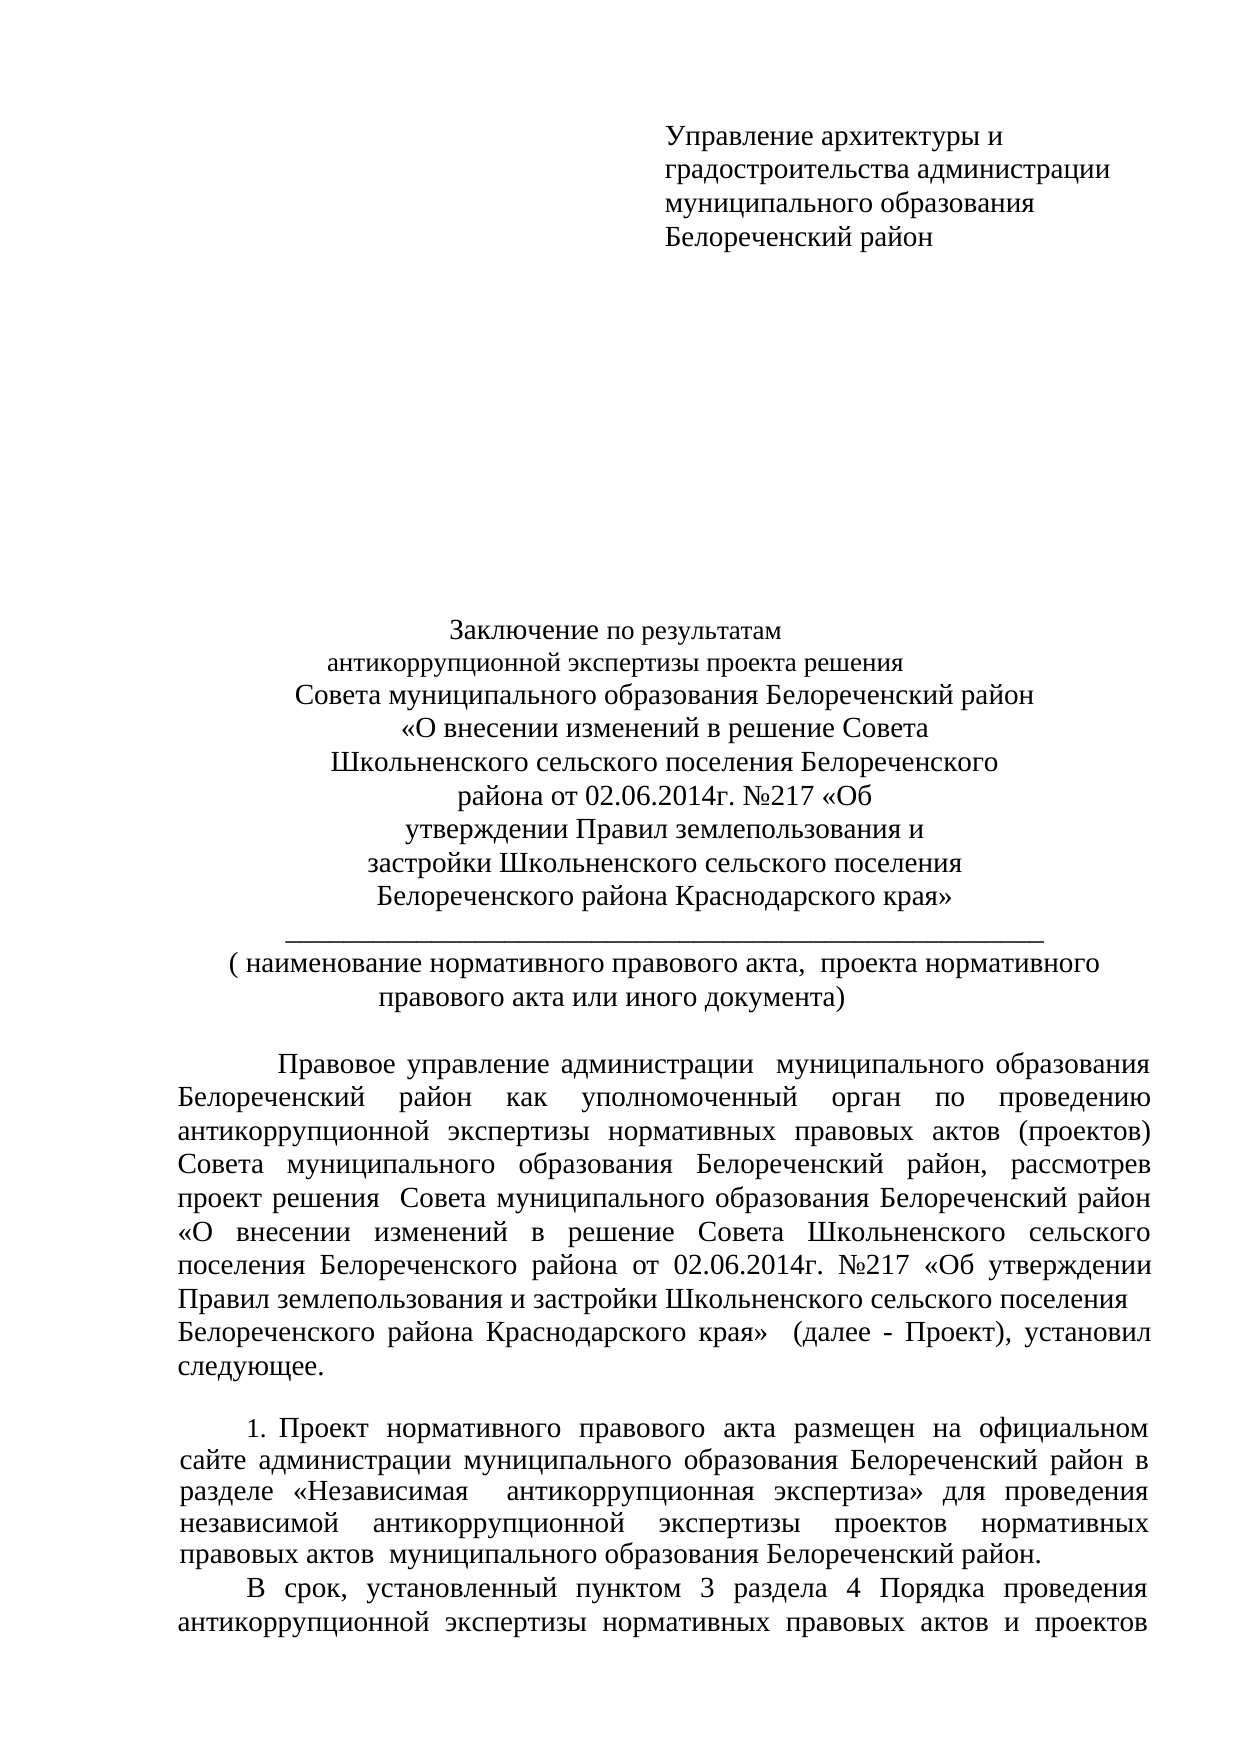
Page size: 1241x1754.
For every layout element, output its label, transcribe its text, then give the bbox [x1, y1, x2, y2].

text Заключение по результатам [177, 612, 1054, 646]
text антикоррупционной экспертизы проекта решения [177, 646, 1054, 677]
list Проект нормативного правового акта размещен на официальном сайте администрации муниципального образования Белореченский район в разделе «Независимая антикоррупционная экспертиза» для проведения независимой антикоррупционной экспертизы проектов нормативных правовых актов муниципального образования Белореченский район. [179, 1413, 1149, 1570]
text ____________________________________________________ [177, 912, 1152, 945]
text муниципального образования [177, 185, 1152, 219]
text «О внесении изменений в решение Совета [327, 711, 1002, 744]
text Правовое управление администрации муниципального образования Белореченский район как уполномоченный орган по проведению антикоррупционной экспертизы нормативных правовых актов (проектов) Совета муниципального образования Белореченский район, рассмотрев проект решения Совета муниципального образования Белореченский район «О внесении изменений в решение Совета Школьненского сельского поселения Белореченского района от 02.06.2014г. №217 «Об утверждении Правил землепользования и застройки Школьненского сельского поселения [177, 1012, 1152, 1314]
text ( наименование нормативного правового акта, проекта нормативного правового акта или иного документа) [177, 945, 1152, 1012]
text Управление архитектуры и [177, 118, 1152, 152]
subtitle Совета муниципального образования Белореченский район [177, 677, 1152, 711]
text Школьненского сельского поселения Белореченского района от 02.06.2014г. №217 «Об [295, 744, 1034, 811]
text утверждении Правил землепользования и [327, 811, 1002, 845]
text Белореченского района Краснодарского края» (далее - Проект), установил следующее. [177, 1314, 1152, 1381]
text градостроительства администрации [177, 152, 1152, 185]
text застройки Школьненского сельского поселения [327, 845, 1002, 878]
text Белореченского района Краснодарского края» [327, 878, 1002, 912]
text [177, 1570, 1148, 1637]
text Белореченский район [177, 219, 1152, 252]
